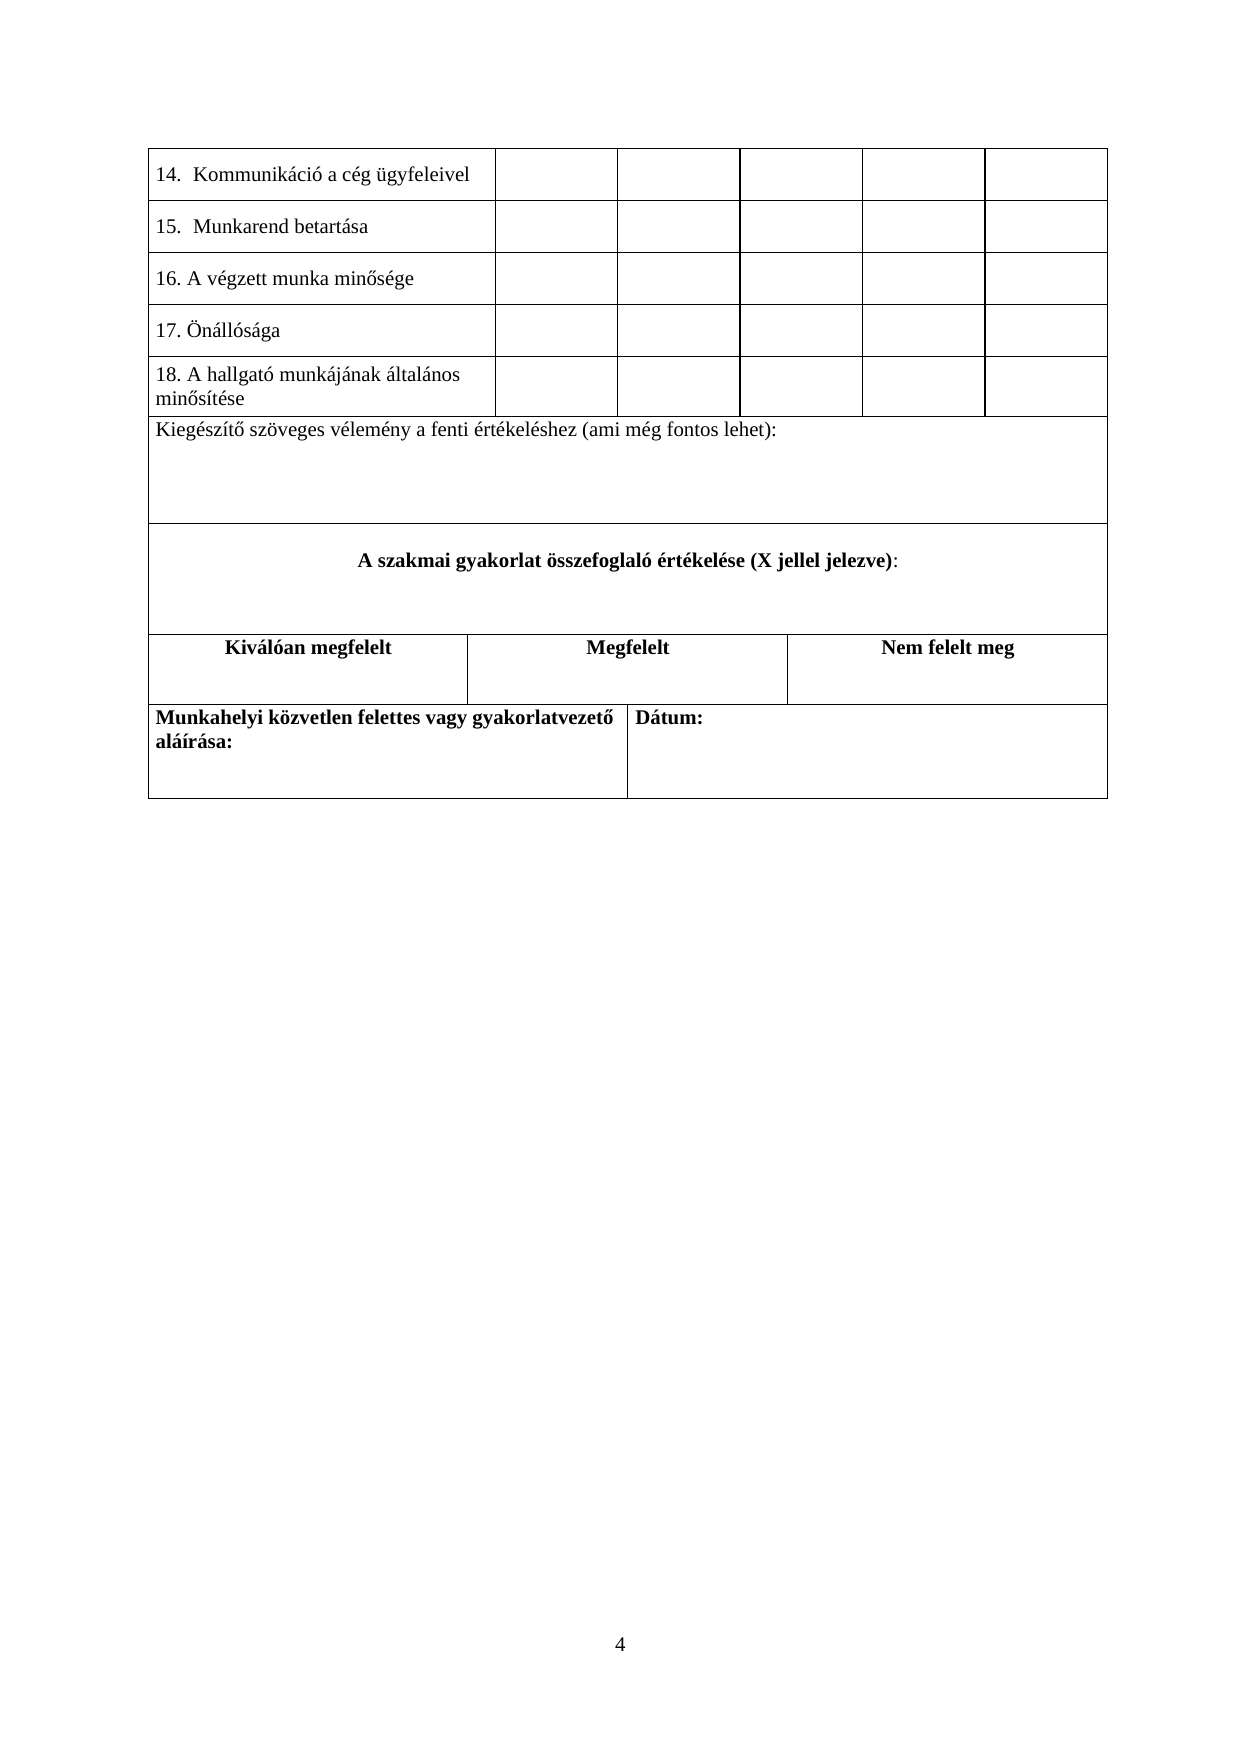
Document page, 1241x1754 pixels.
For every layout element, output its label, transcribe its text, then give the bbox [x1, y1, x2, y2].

table_cell [863, 201, 984, 252]
table_cell [496, 305, 617, 356]
table_cell [618, 253, 739, 304]
table_cell Dátum: [628, 705, 1107, 797]
table_cell [496, 357, 617, 416]
table_cell [863, 357, 984, 416]
table_cell A szakmai gyakorlat összefoglaló értékelése (X jellel jelezve): [149, 524, 1107, 634]
table_cell Munkarend betartása [149, 201, 495, 252]
table_cell [863, 305, 984, 356]
table_cell [741, 149, 862, 200]
table_cell Megfelelt [468, 635, 787, 704]
table_cell [618, 149, 739, 200]
table_cell Kiegészítő szöveges vélemény a fenti értékeléshez (ami még fontos lehet): [149, 417, 1107, 522]
table_cell [496, 149, 617, 200]
table_cell [863, 149, 984, 200]
table_cell [496, 201, 617, 252]
table_cell 17. Önállósága [149, 305, 495, 356]
table_cell Kiválóan megfelelt [149, 635, 467, 704]
table_cell [986, 305, 1107, 356]
table_cell Nem felelt meg [788, 635, 1107, 704]
table_cell [496, 253, 617, 304]
table_cell [741, 253, 862, 304]
table_cell [618, 305, 739, 356]
table_cell végzett munka minősége [149, 253, 495, 304]
table_cell [618, 357, 739, 416]
table_cell [741, 201, 862, 252]
table_cell Kommunikáció a cég ügyfeleivel [149, 149, 495, 200]
table_cell [986, 149, 1107, 200]
table_cell [741, 357, 862, 416]
table_cell Munkahelyi közvetlen felettes vagy gyakorlatvezető aláírása: [149, 705, 627, 797]
table_cell [986, 357, 1107, 416]
table_cell [618, 201, 739, 252]
table_cell [986, 253, 1107, 304]
table_cell 18. A hallgató munkájának általános minősítése [149, 357, 495, 416]
table_cell [986, 201, 1107, 252]
table_cell [863, 253, 984, 304]
table_cell [741, 305, 862, 356]
